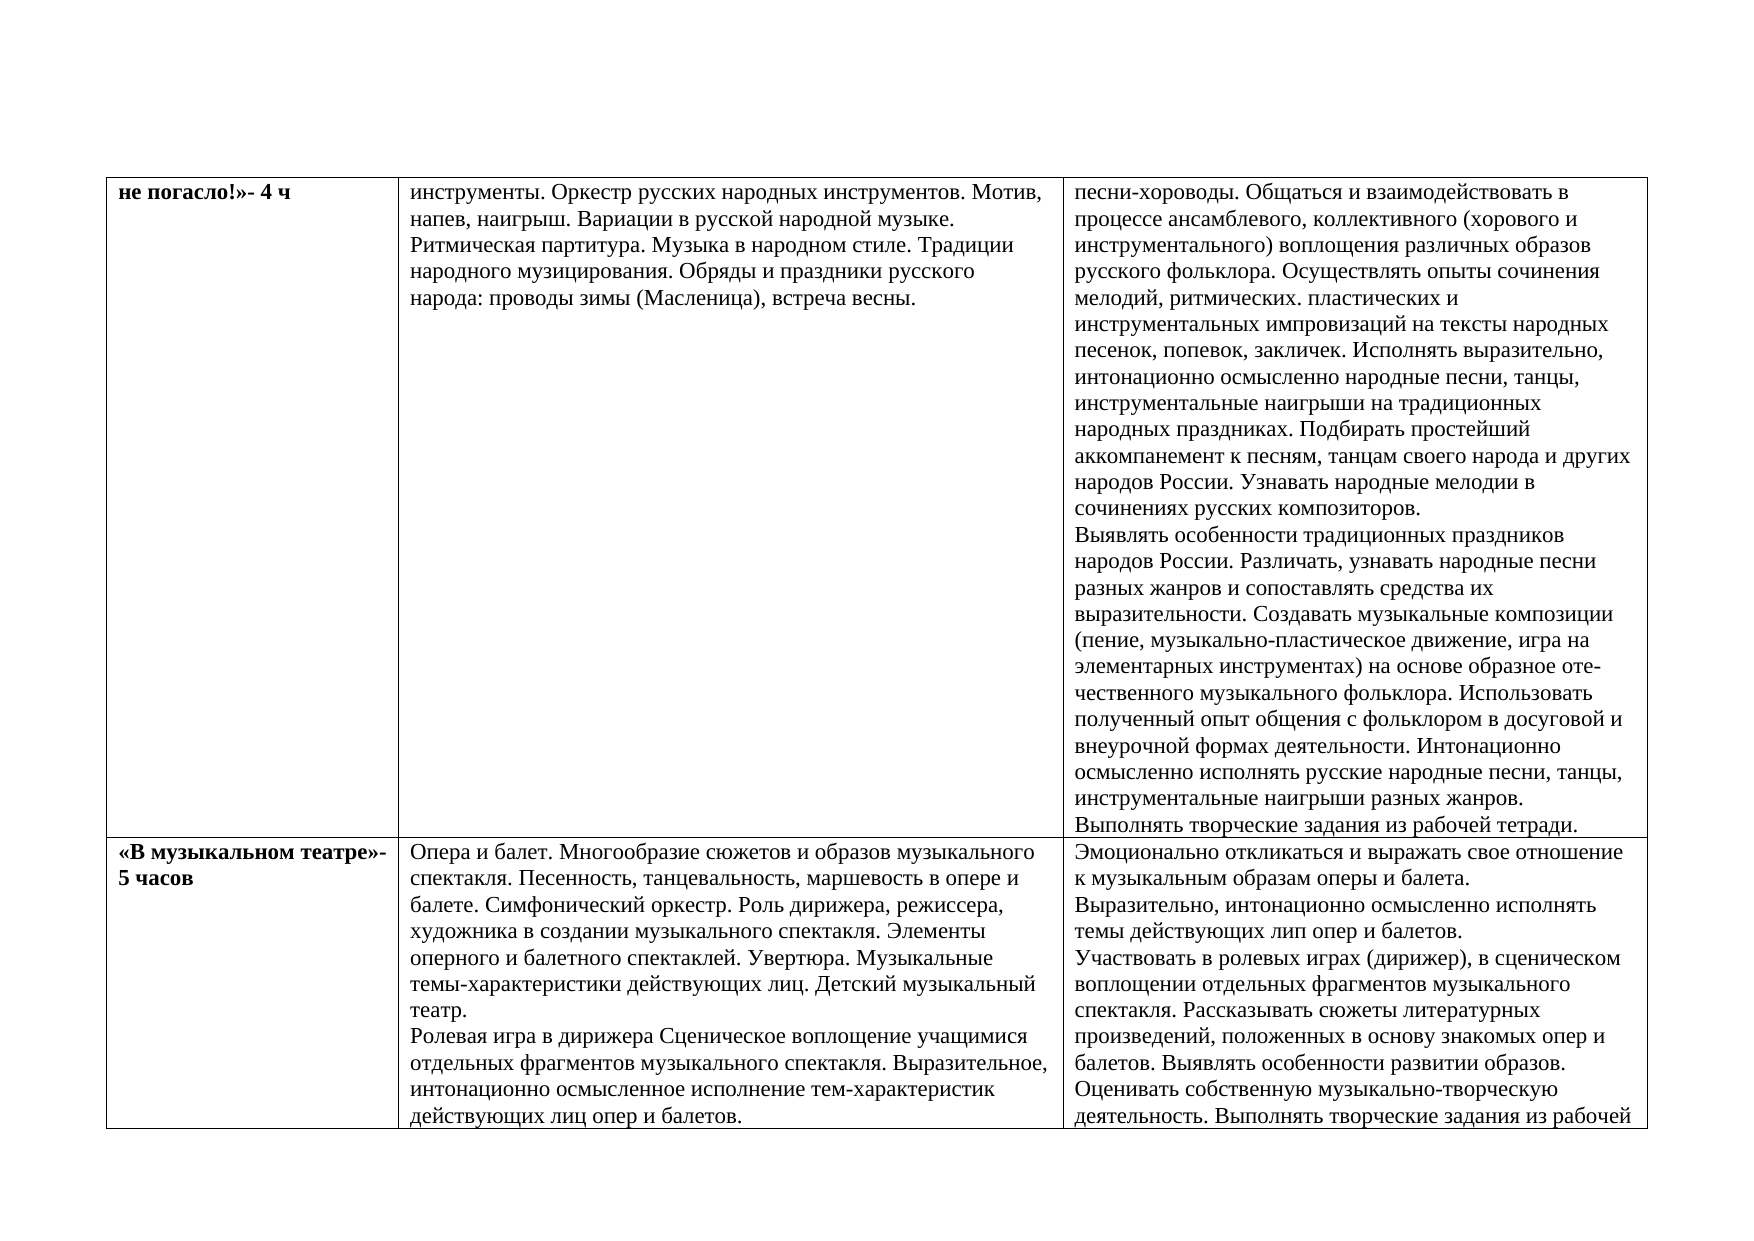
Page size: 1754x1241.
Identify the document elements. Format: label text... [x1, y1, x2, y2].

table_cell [399, 178, 1063, 837]
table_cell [107, 838, 398, 1128]
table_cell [107, 178, 398, 837]
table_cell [399, 838, 1063, 1128]
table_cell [1064, 838, 1647, 1128]
